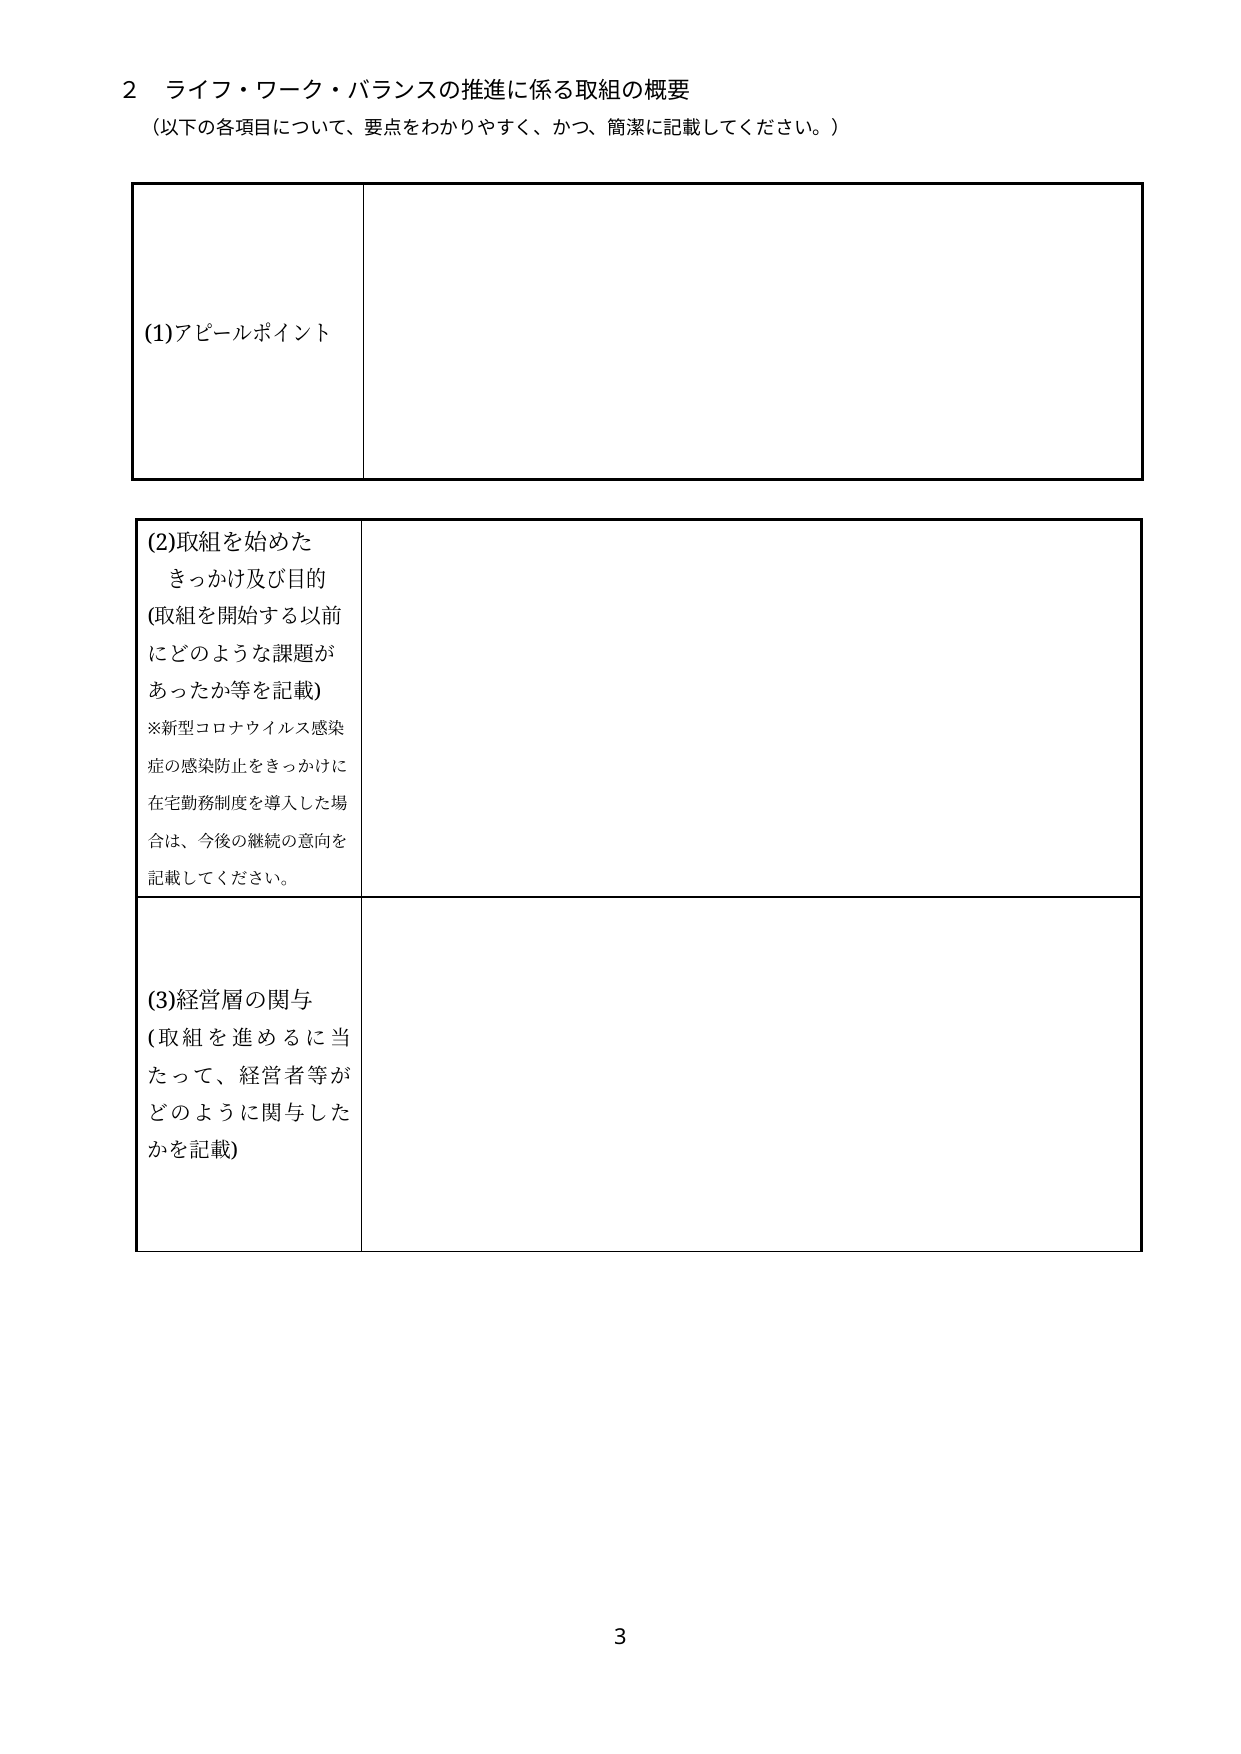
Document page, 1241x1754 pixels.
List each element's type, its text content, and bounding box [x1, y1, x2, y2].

table_header (1)アピールポイント [134, 185, 363, 478]
table_header [362, 521, 1140, 896]
table_cell [362, 898, 1140, 1251]
text （以下の各項目について、要点をわかりやすく、かつ、簡潔に記載してください。） [118, 107, 1122, 145]
table_header [364, 185, 1141, 478]
table_header (2)取組を始めた きっかけ及び目的 (取組を開始する以前にどのような課題があったか等を記載) ※新型コロナウイルス感染症の感染防止をきっかけに在宅勤務制度を導入した場合は、今後の継続の意向を記載してください。 [138, 521, 361, 896]
text ２ ライフ・ワーク・バランスの推進に係る取組の概要 [118, 70, 1122, 107]
table_cell (3)経営層の関与 (取組を進めるに当たって、経営者等がどのように関与したかを記載) [138, 898, 361, 1251]
